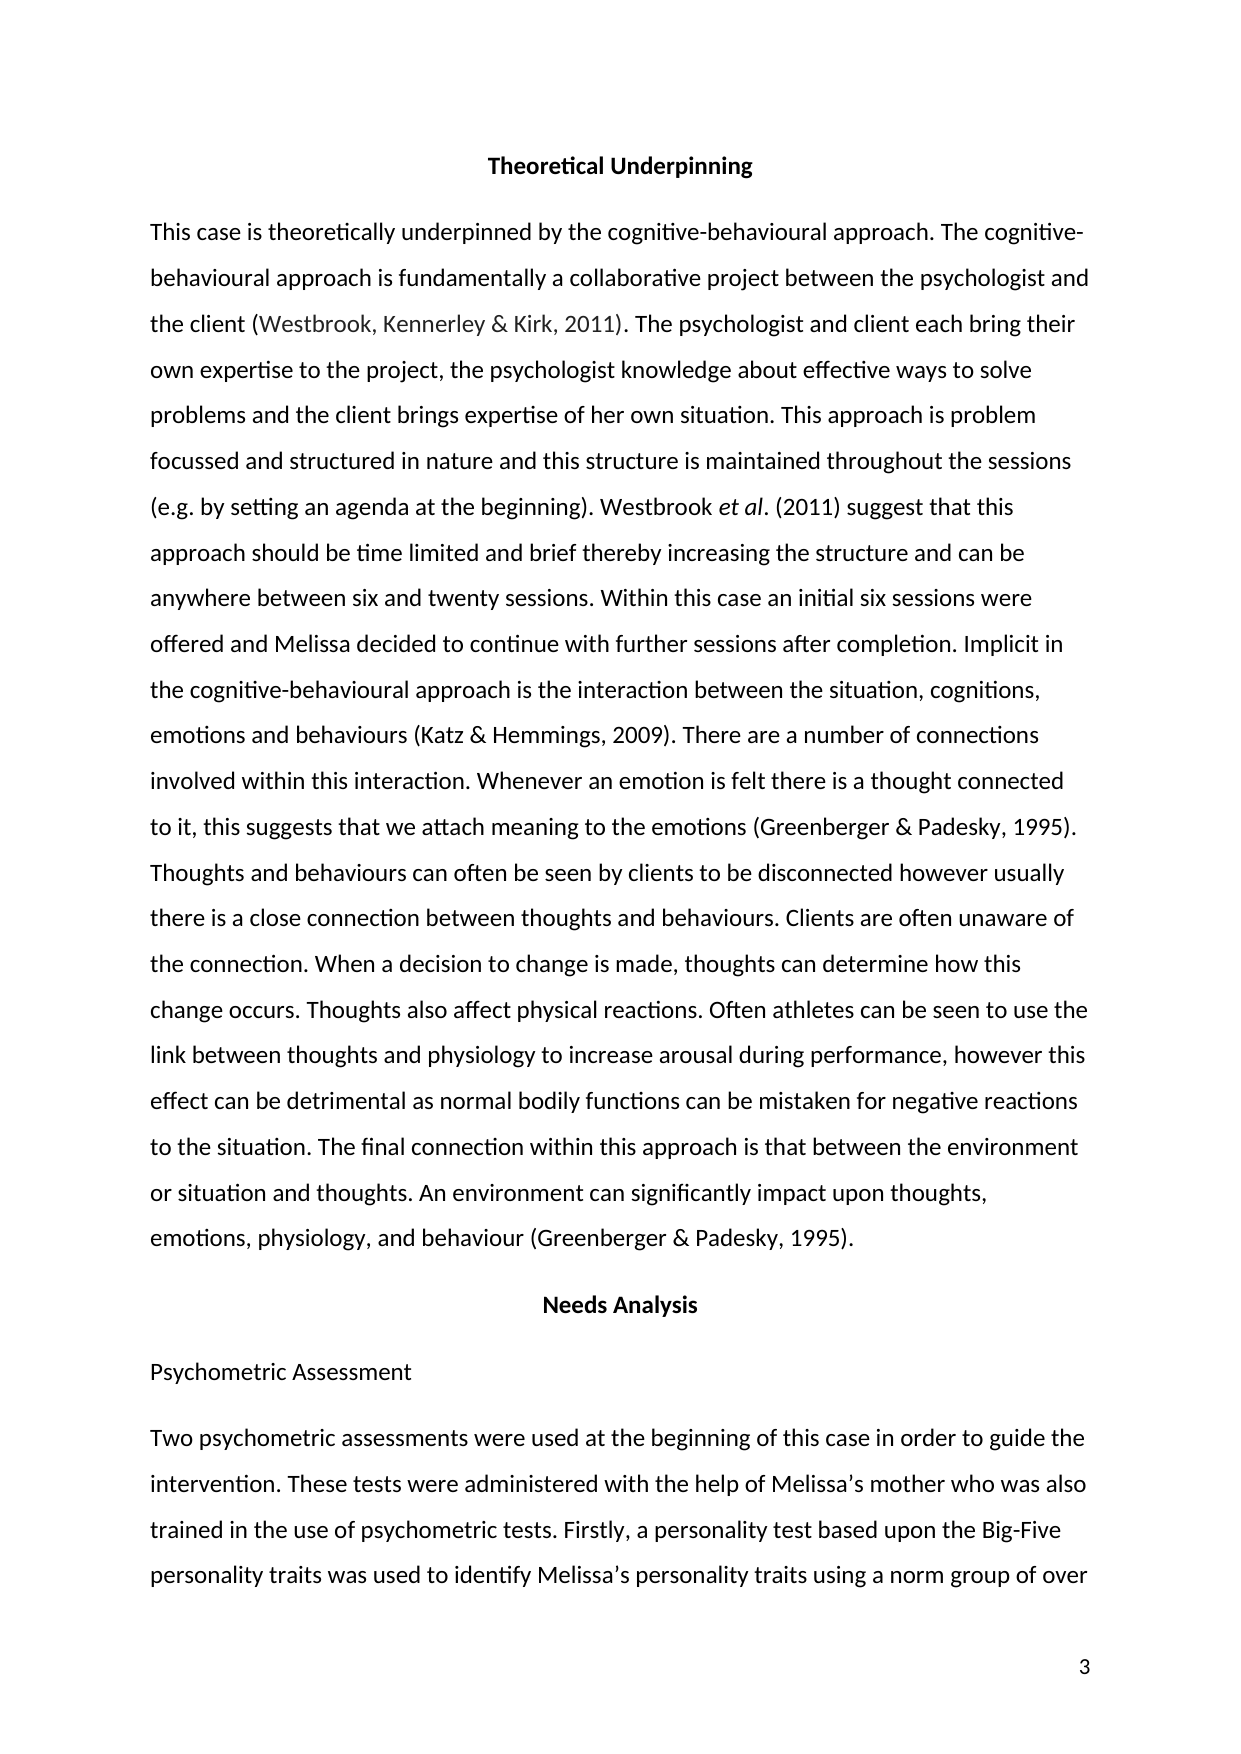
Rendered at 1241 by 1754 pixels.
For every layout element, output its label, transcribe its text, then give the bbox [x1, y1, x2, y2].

text Psychometric Assessment [150, 1356, 1090, 1386]
text Needs Analysis [150, 1289, 1090, 1320]
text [150, 1422, 1090, 1590]
text Theoretical Underpinning [150, 150, 1090, 181]
text This case is theoretically underpinned by the cognitive-behavioural approach. The cognitive-behavioural approach is fundamentally a collaborative project between the psychologist and the client (Westbrook, Kennerley & Kirk, 2011). The psychologist and client each bring their own expertise to the project, the psychologist knowledge about effective ways to solve problems and the client brings expertise of her own situation. This approach is problem focussed and structured in nature and this structure is maintained throughout the sessions (e.g. by setting an agenda at the beginning). Westbrook et al. (2011) suggest that this approach should be time limited and brief thereby increasing the structure and can be anywhere between six and twenty sessions. Within this case an initial six sessions were offered and Melissa decided to continue with further sessions after completion. Implicit in the cognitive-behavioural approach is the interaction between the situation, cognitions, emotions and behaviours (Katz & Hemmings, 2009). There are a number of connections involved within this interaction. Whenever an emotion is felt there is a thought connected to it, this suggests that we attach meaning to the emotions (Greenberger & Padesky, 1995). Thoughts and behaviours can often be seen by clients to be disconnected however usually there is a close connection between thoughts and behaviours. Clients are often unaware of the connection. When a decision to change is made, thoughts can determine how this change occurs. Thoughts also affect physical reactions. Often athletes can be seen to use the link between thoughts and physiology to increase arousal during performance, however this effect can be detrimental as normal bodily functions can be mistaken for negative reactions to the situation. The final connection within this approach is that between the environment or situation and thoughts. An environment can significantly impact upon thoughts, emotions, physiology, and behaviour (Greenberger & Padesky, 1995). [150, 217, 1090, 1253]
